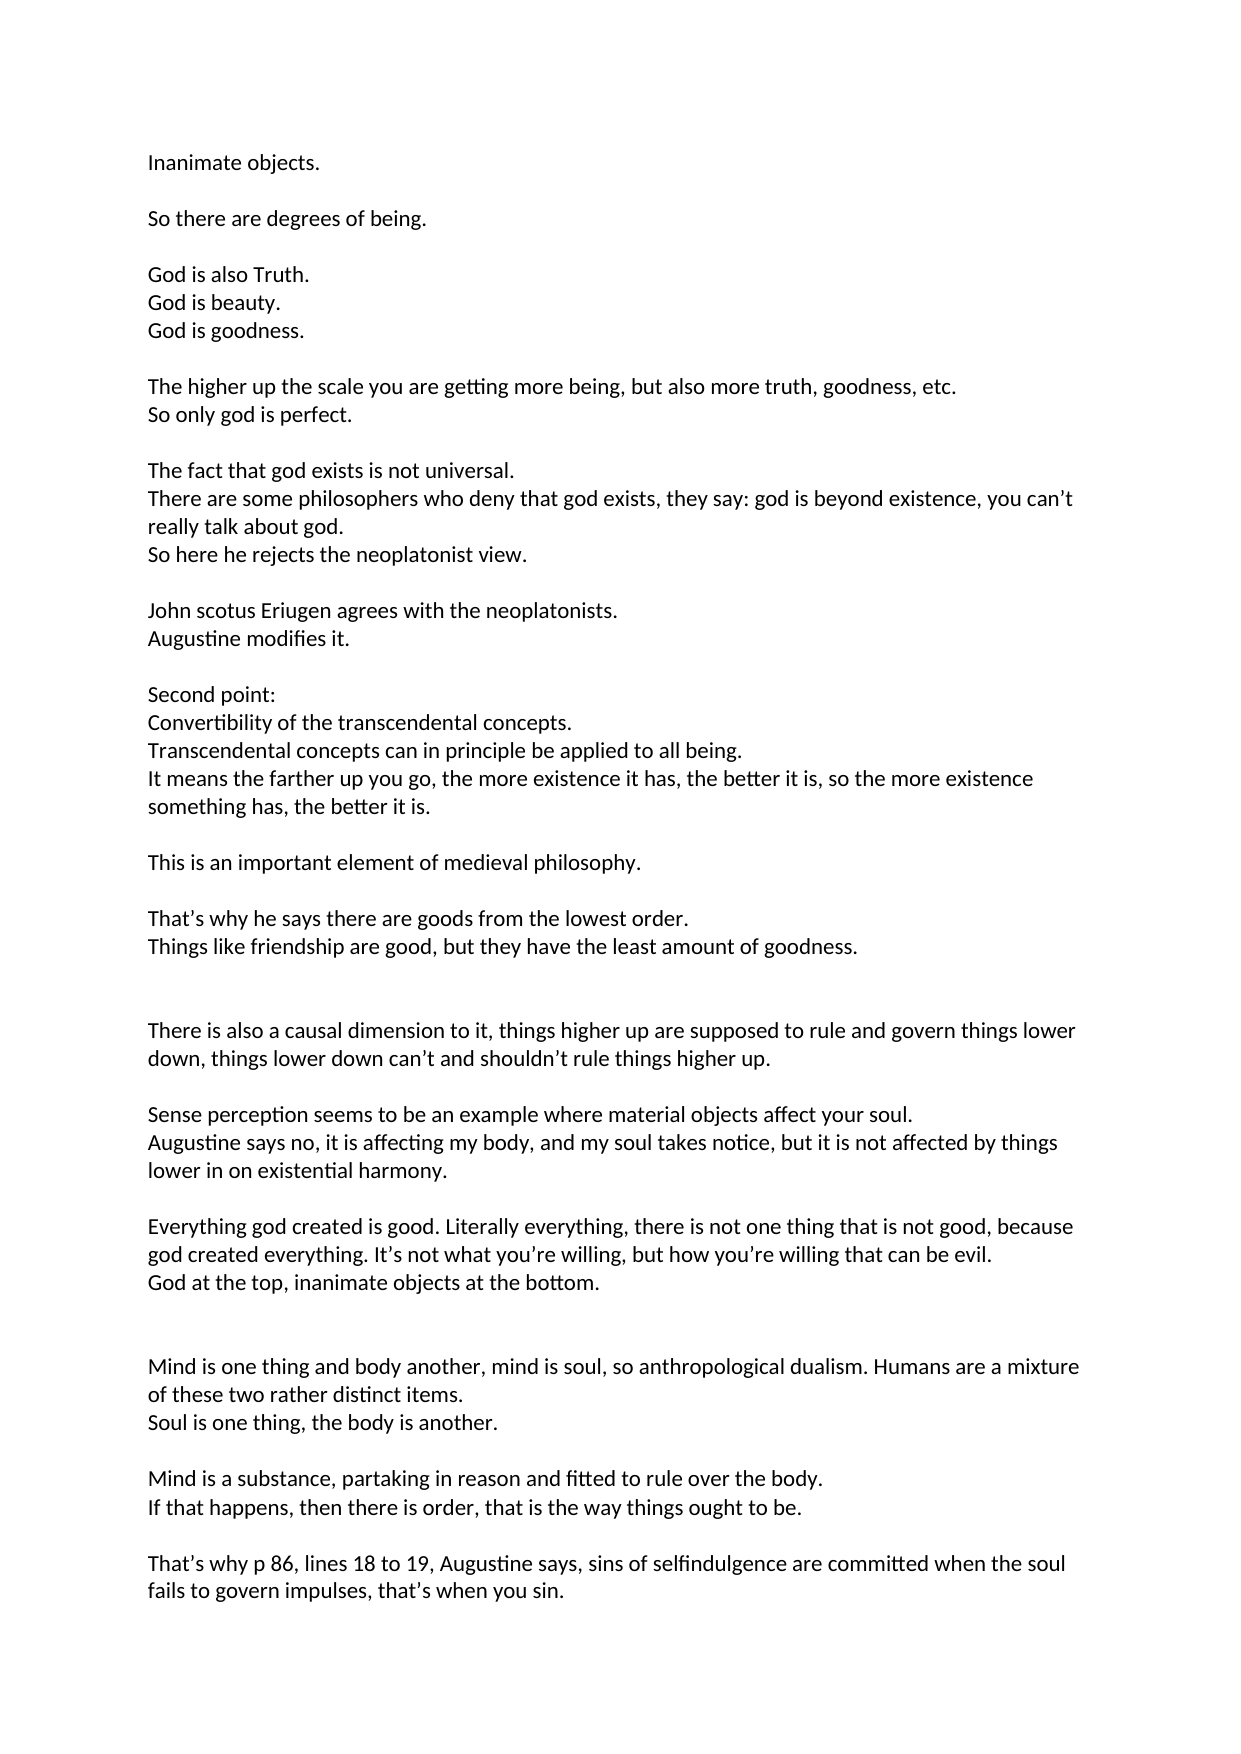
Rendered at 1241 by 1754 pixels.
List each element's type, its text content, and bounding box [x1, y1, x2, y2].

text This is an important element of medieval philosophy. [148, 848, 1093, 876]
text Mind is a substance, partaking in reason and fitted to rule over the body. [148, 1464, 1093, 1493]
text That’s why p 86, lines 18 to 19, Augustine says, sins of selfindulgence are committed when the soul fails to govern impulses, that’s when you sin. [148, 1549, 1093, 1605]
text Convertibility of the transcendental concepts. [148, 708, 1093, 736]
text The fact that god exists is not universal. [148, 456, 1093, 484]
text Second point: [148, 680, 1093, 708]
text If that happens, then there is order, that is the way things ought to be. [148, 1493, 1093, 1521]
text Things like friendship are good, but they have the least amount of goodness. [148, 932, 1093, 960]
text God is also Truth. [148, 260, 1093, 288]
text Soul is one thing, the body is another. [148, 1408, 1093, 1437]
text God at the top, inanimate objects at the bottom. [148, 1268, 1093, 1296]
text Augustine modifies it. [148, 624, 1093, 652]
text The higher up the scale you are getting more being, but also more truth, goodness, etc. [148, 372, 1093, 400]
text So here he rejects the neoplatonist view. [148, 540, 1093, 568]
text Mind is one thing and body another, mind is soul, so anthropological dualism. Humans are a mixture of these two rather distinct items. [148, 1352, 1093, 1408]
text God is goodness. [148, 316, 1093, 344]
text Transcendental concepts can in principle be applied to all being. [148, 736, 1093, 764]
text It means the farther up you go, the more existence it has, the better it is, so the more existence something has, the better it is. [148, 764, 1093, 820]
text So there are degrees of being. [148, 204, 1093, 232]
text Sense perception seems to be an example where material objects affect your soul. [148, 1100, 1093, 1128]
text God is beauty. [148, 288, 1093, 316]
text John scotus Eriugen agrees with the neoplatonists. [148, 596, 1093, 624]
text That’s why he says there are goods from the lowest order. [148, 904, 1093, 932]
text There are some philosophers who deny that god exists, they say: god is beyond existence, you can’t really talk about god. [148, 484, 1093, 540]
text Augustine says no, it is affecting my body, and my soul takes notice, but it is not affected by things lower in on existential harmony. [148, 1128, 1093, 1184]
text There is also a causal dimension to it, things higher up are supposed to rule and govern things lower down, things lower down can’t and shouldn’t rule things higher up. [148, 1016, 1093, 1072]
text Inanimate objects. [148, 148, 1093, 176]
text So only god is perfect. [148, 400, 1093, 428]
text Everything god created is good. Literally everything, there is not one thing that is not good, because god created everything. It’s not what you’re willing, but how you’re willing that can be evil. [148, 1212, 1093, 1268]
